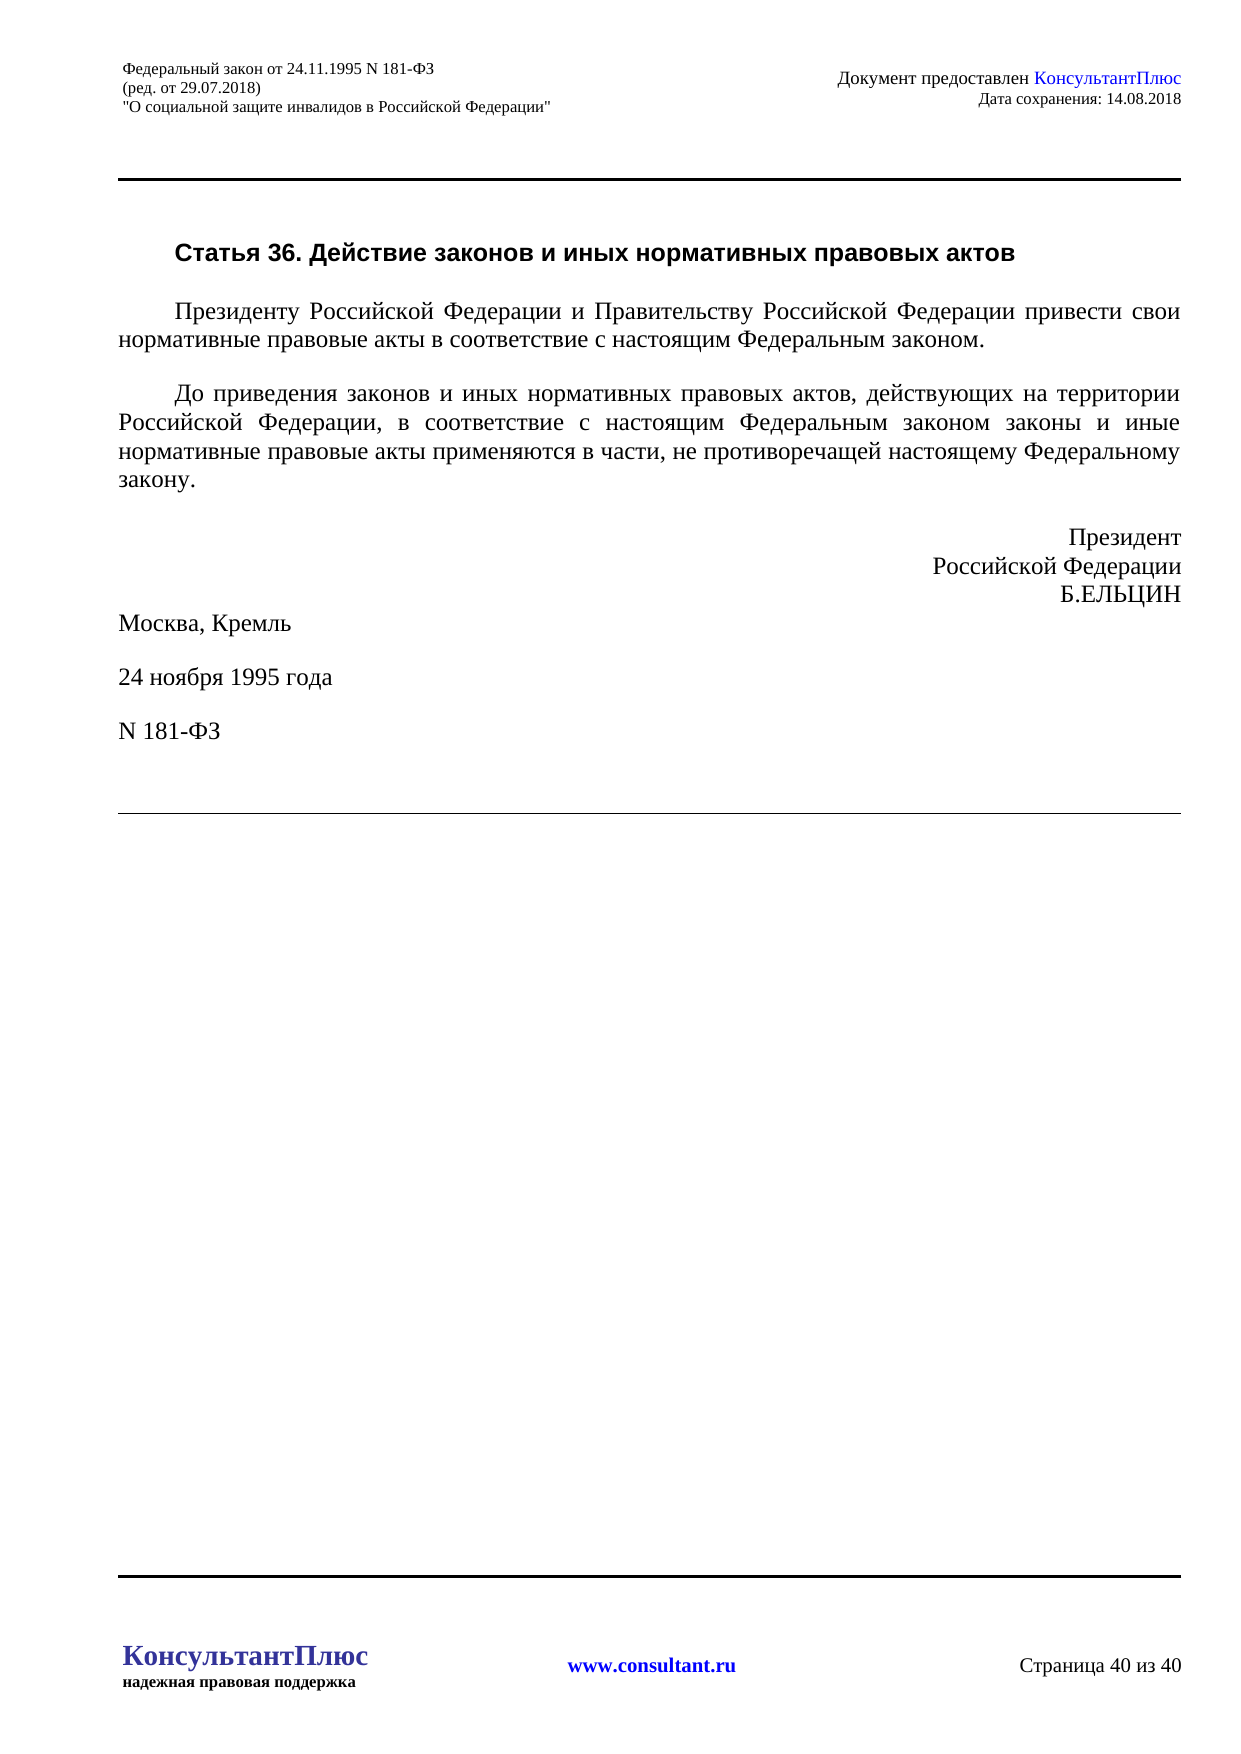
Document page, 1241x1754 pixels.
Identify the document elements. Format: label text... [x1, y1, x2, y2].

text Б.ЕЛЬЦИН [118, 579, 1181, 608]
text Российской Федерации [118, 551, 1181, 579]
text Президент [118, 522, 1181, 551]
text До приведения законов и иных нормативных правовых актов, действующих на территории Российской Федерации, в соответствие с настоящим Федеральным законом законы и иные нормативные правовые акты применяются в части, не противоречащей настоящему Федеральному закону. [118, 378, 1181, 493]
title Статья 36. Действие законов и иных нормативных правовых актов [118, 238, 1181, 267]
text Президенту Российской Федерации и Правительству Российской Федерации привести свои нормативные правовые акты в соответствие с настоящим Федеральным законом. [118, 296, 1181, 353]
text 24 ноября 1995 года [118, 662, 1181, 691]
text Москва, Кремль [118, 608, 1181, 637]
text N 181-ФЗ [118, 716, 1181, 744]
